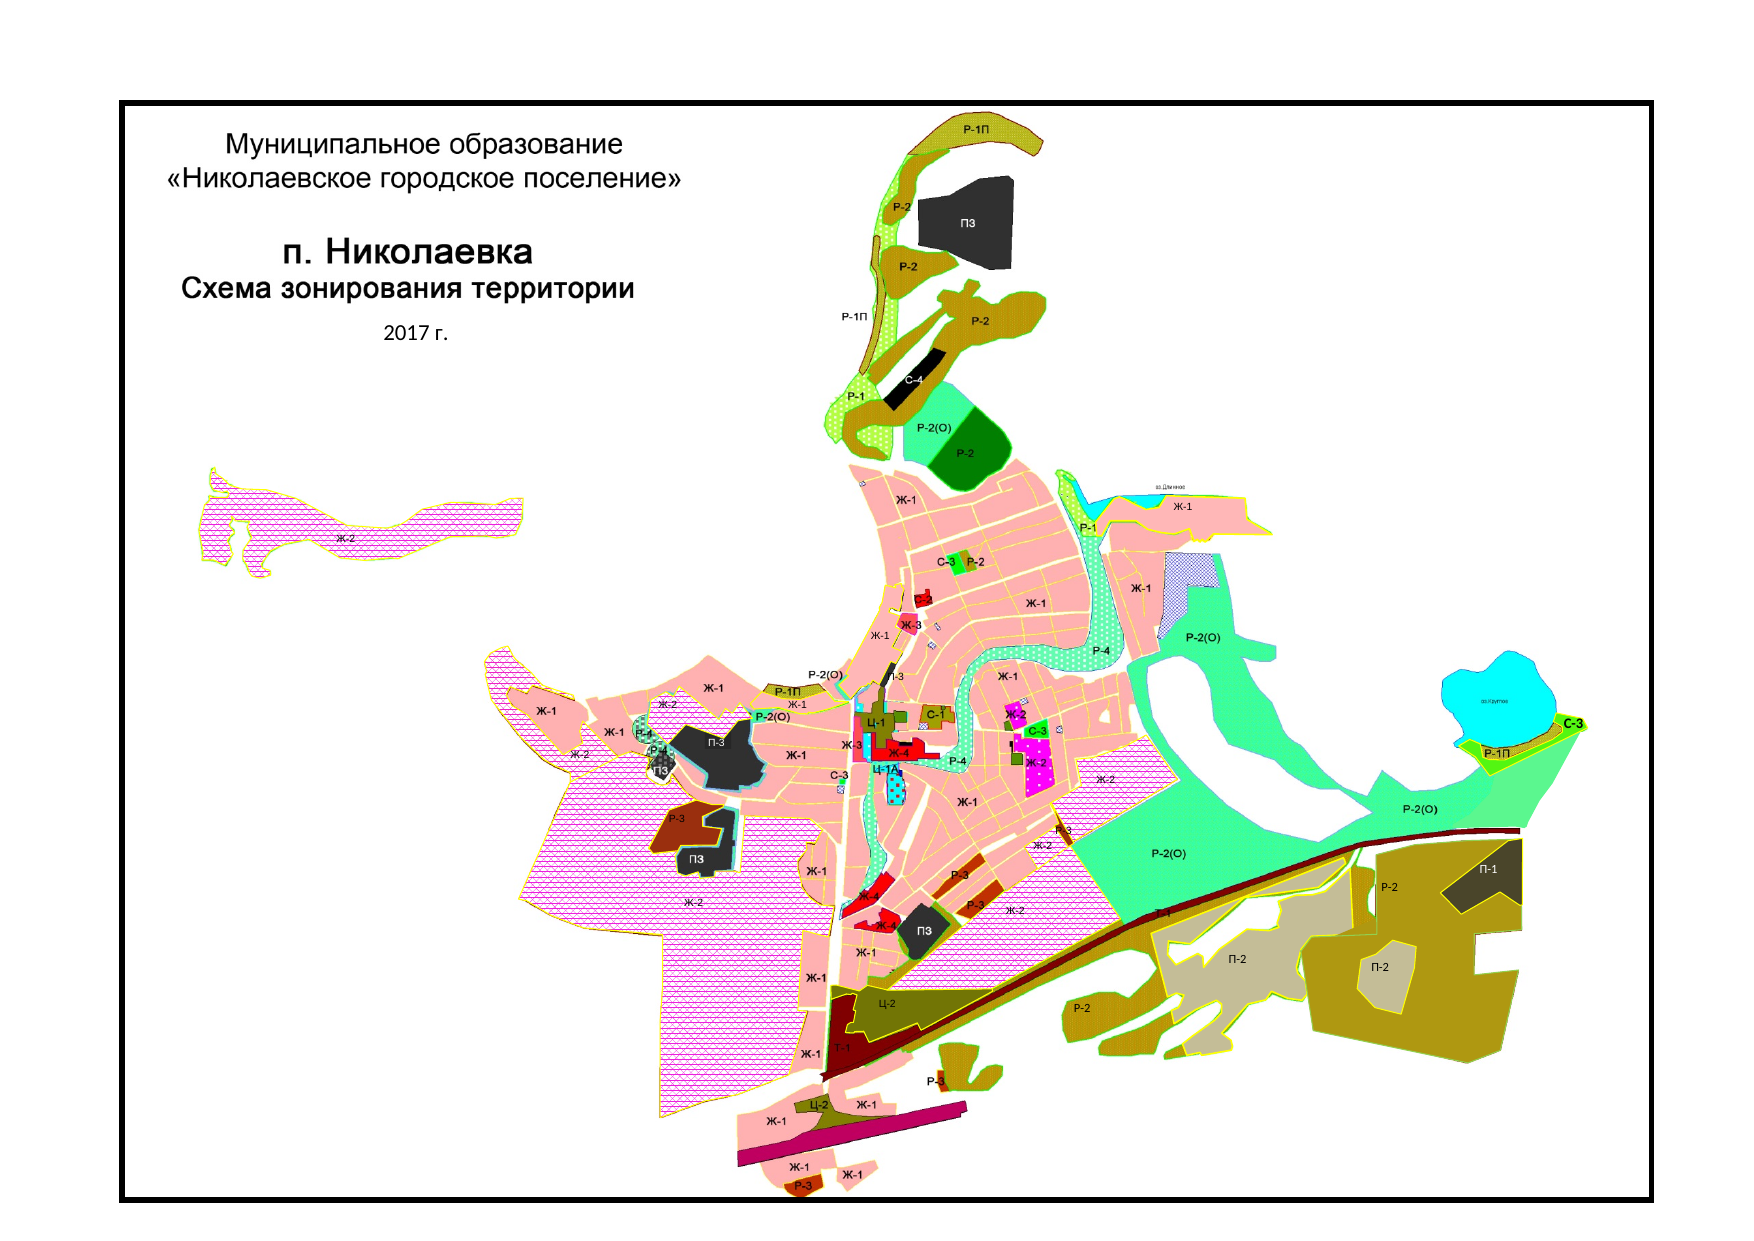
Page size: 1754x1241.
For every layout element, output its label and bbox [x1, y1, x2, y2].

picture [125, 106, 1649, 1197]
